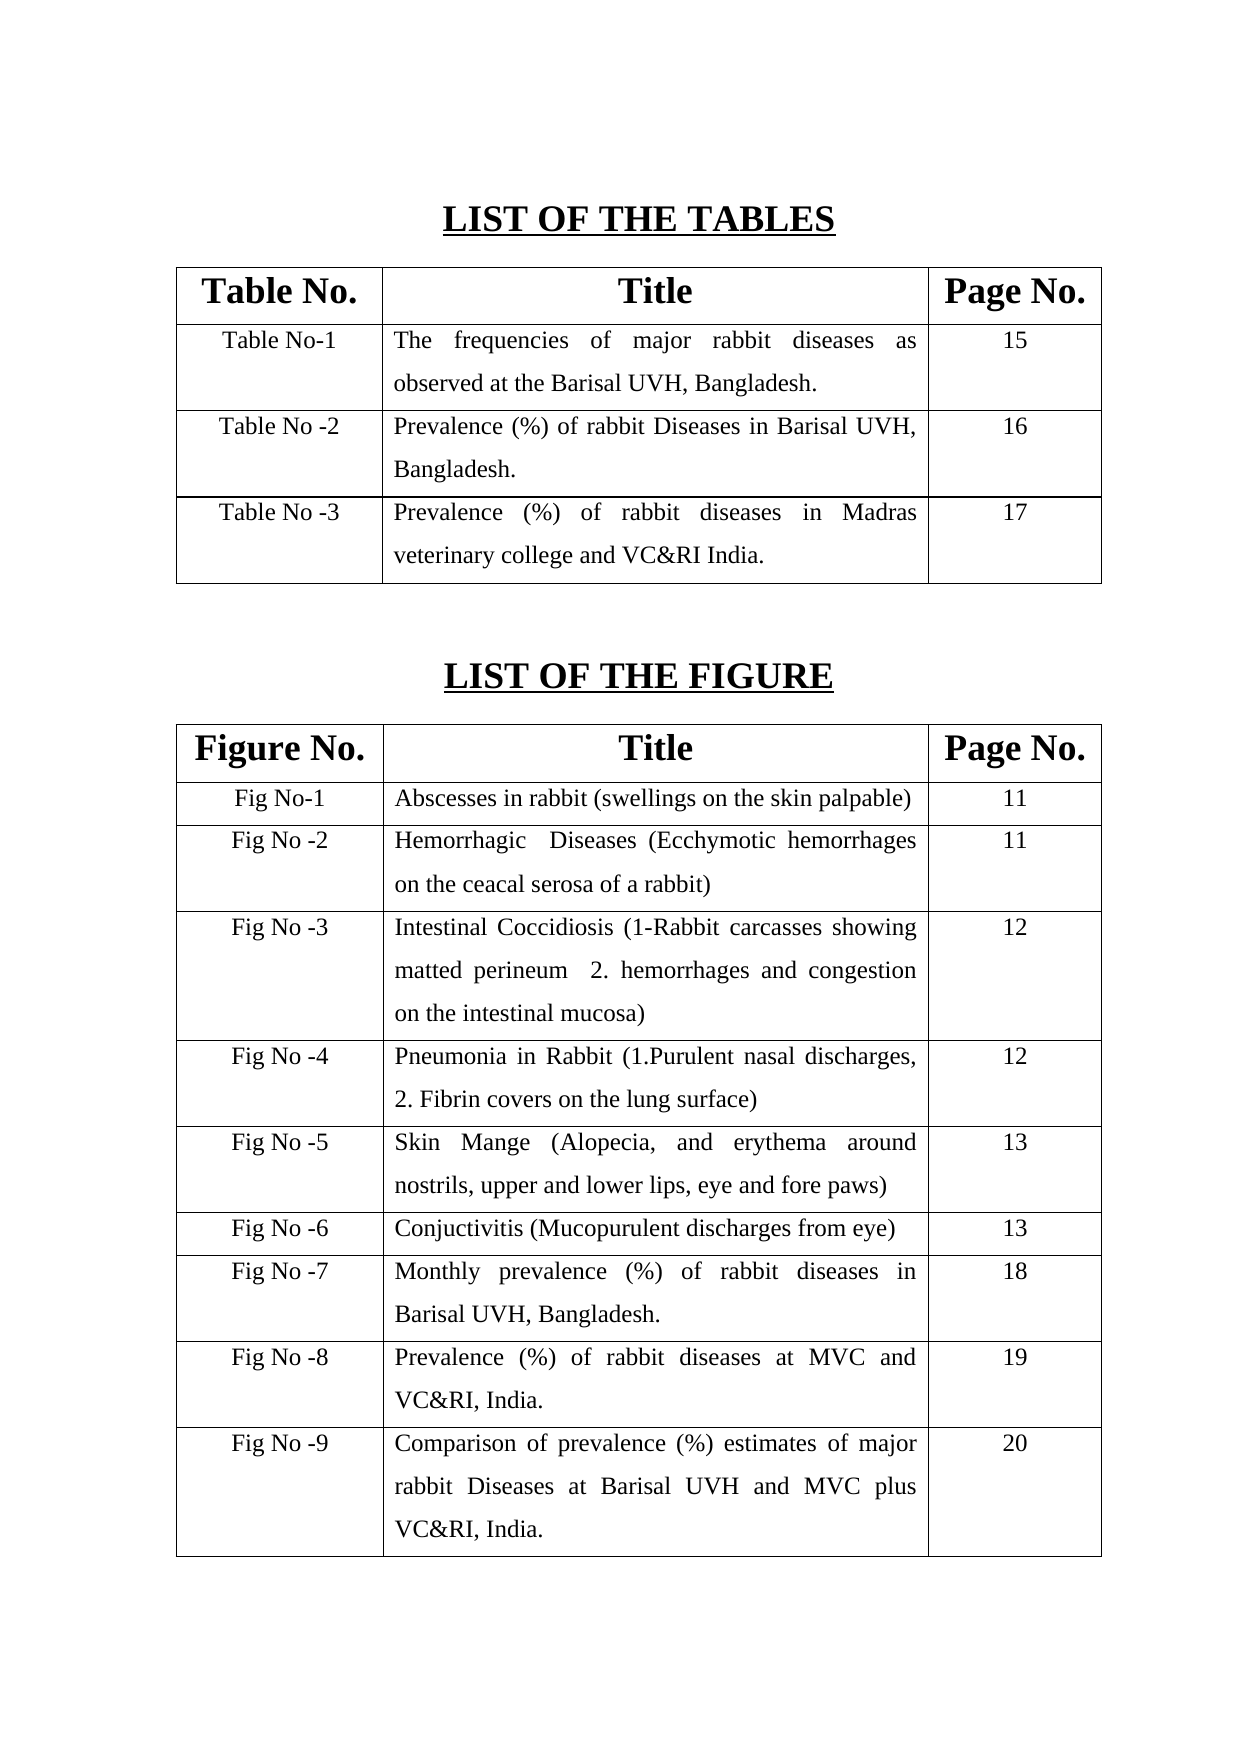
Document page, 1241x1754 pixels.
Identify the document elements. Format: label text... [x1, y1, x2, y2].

table_cell 17 [929, 498, 1101, 582]
table_cell Fig No -3 [177, 912, 383, 1040]
table_header Table No. [177, 268, 382, 324]
table_header Page No. [929, 268, 1101, 324]
table_cell 15 [929, 325, 1101, 410]
table_cell 13 [929, 1127, 1101, 1212]
table_cell 18 [929, 1256, 1101, 1341]
table_cell 13 [929, 1213, 1101, 1255]
table_cell Conjuctivitis (Mucopurulent discharges from eye) [384, 1213, 928, 1255]
table_cell Fig No -8 [177, 1342, 383, 1427]
table_cell Table No-1 [177, 325, 382, 410]
table_cell Fig No -5 [177, 1127, 383, 1212]
table_cell Fig No -6 [177, 1213, 383, 1255]
table_header Title [384, 725, 928, 782]
table_cell Prevalence (%) of rabbit diseases in Madras veterinary college and VC&RI India. [383, 498, 928, 582]
text LIST OF THE TABLES [187, 197, 1090, 240]
table_cell 11 [929, 826, 1101, 911]
table_cell Prevalence (%) of rabbit Diseases in Barisal UVH, Bangladesh. [383, 411, 928, 496]
table_cell Skin Mange (Alopecia, and erythema around nostrils, upper and lower lips, eye and fore paws) [384, 1127, 928, 1212]
table_cell 16 [929, 411, 1101, 496]
table_cell Table No -3 [177, 498, 382, 582]
table_cell 11 [929, 783, 1101, 824]
table_cell Fig No -7 [177, 1256, 383, 1341]
table_header Figure No. [177, 725, 383, 782]
table_cell 19 [929, 1342, 1101, 1427]
table_cell Intestinal Coccidiosis (1-Rabbit carcasses showing matted perineum 2. hemorrhages and congestion on the intestinal mucosa) [384, 912, 928, 1040]
table_header Title [383, 268, 928, 324]
table_cell 12 [929, 912, 1101, 1040]
table_cell Prevalence (%) of rabbit diseases at MVC and VC&RI, India. [384, 1342, 928, 1427]
table_cell Fig No -4 [177, 1041, 383, 1126]
table_cell Pneumonia in Rabbit (1.Purulent nasal discharges, 2. Fibrin covers on the lung surface) [384, 1041, 928, 1126]
table_cell Abscesses in rabbit (swellings on the skin palpable) [384, 783, 928, 824]
table_cell Table No -2 [177, 411, 382, 496]
table_cell Comparison of prevalence (%) estimates of major rabbit Diseases at Barisal UVH and MVC plus VC&RI, India. [384, 1428, 928, 1556]
table_cell Fig No -9 [177, 1428, 383, 1556]
table_cell Hemorrhagic Diseases (Ecchymotic hemorrhages on the ceacal serosa of a rabbit) [384, 826, 928, 911]
table_cell 20 [929, 1428, 1101, 1556]
table_header Page No. [929, 725, 1101, 782]
table_cell 12 [929, 1041, 1101, 1126]
table_cell Monthly prevalence (%) of rabbit diseases in Barisal UVH, Bangladesh. [384, 1256, 928, 1341]
table_cell Fig No -2 [177, 826, 383, 911]
text LIST OF THE FIGURE [187, 654, 1090, 697]
table_cell Fig No-1 [177, 783, 383, 824]
table_cell The frequencies of major rabbit diseases as observed at the Barisal UVH, Bangladesh. [383, 325, 928, 410]
